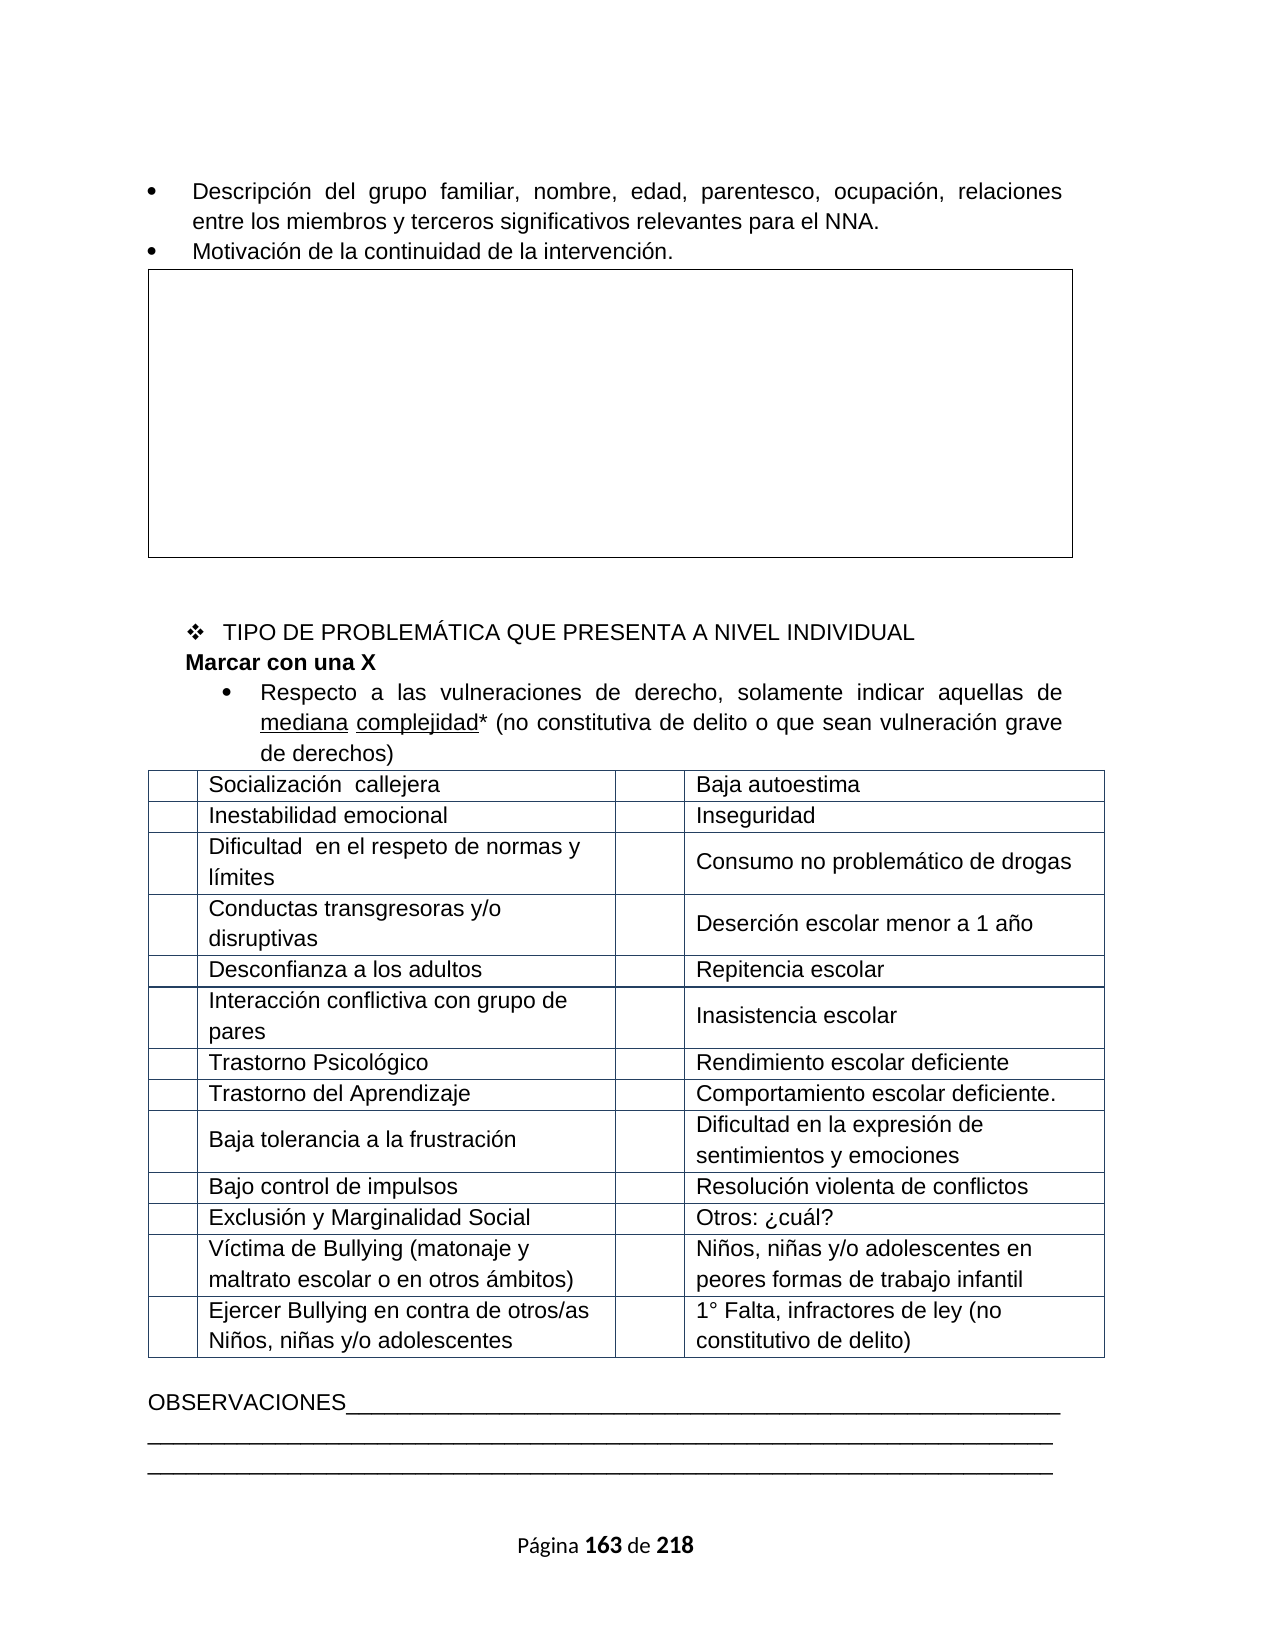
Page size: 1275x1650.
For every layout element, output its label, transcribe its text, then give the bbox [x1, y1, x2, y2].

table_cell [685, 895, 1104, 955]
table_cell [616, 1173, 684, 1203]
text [148, 1388, 1063, 1475]
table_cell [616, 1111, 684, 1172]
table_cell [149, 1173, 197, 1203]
list TIPO DE PROBLEMÁTICA QUE PRESENTA A NIVEL INDIVIDUAL [185, 619, 1063, 645]
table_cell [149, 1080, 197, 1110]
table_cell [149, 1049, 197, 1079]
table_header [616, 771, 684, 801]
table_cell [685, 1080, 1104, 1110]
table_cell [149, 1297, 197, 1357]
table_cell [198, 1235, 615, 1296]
list Descripción del grupo familiar, nombre, edad, parentesco, ocupación, relaciones entre los miembros y terceros significativos relevantes para el NNA. [148, 178, 1063, 234]
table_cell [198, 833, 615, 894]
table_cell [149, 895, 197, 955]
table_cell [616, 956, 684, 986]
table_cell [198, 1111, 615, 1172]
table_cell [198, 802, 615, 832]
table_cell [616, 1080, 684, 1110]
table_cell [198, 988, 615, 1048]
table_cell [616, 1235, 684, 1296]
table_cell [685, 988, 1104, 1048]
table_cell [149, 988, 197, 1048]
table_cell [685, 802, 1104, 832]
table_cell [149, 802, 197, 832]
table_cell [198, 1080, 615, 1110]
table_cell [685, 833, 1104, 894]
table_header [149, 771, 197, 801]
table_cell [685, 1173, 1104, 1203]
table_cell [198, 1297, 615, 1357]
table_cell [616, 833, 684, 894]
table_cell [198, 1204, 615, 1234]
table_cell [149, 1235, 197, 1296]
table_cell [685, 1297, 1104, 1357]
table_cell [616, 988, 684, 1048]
text Marcar con una X [185, 649, 1063, 675]
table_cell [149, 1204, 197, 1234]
list Respecto a las vulneraciones de derecho, solamente indicar aquellas de mediana complejidad* (no constitutiva de delito o que sean vulneración grave de derechos) [223, 679, 1063, 766]
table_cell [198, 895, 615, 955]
list Motivación de la continuidad de la intervención. [148, 238, 1063, 264]
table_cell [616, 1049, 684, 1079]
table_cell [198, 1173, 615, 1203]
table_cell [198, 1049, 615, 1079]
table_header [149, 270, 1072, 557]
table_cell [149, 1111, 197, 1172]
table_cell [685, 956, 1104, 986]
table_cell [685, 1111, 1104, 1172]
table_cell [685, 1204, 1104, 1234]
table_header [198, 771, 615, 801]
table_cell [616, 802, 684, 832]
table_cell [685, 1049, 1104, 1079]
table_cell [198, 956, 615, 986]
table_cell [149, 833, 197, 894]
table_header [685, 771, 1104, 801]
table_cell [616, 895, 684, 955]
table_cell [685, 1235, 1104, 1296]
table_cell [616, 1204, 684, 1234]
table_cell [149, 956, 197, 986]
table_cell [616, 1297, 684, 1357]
